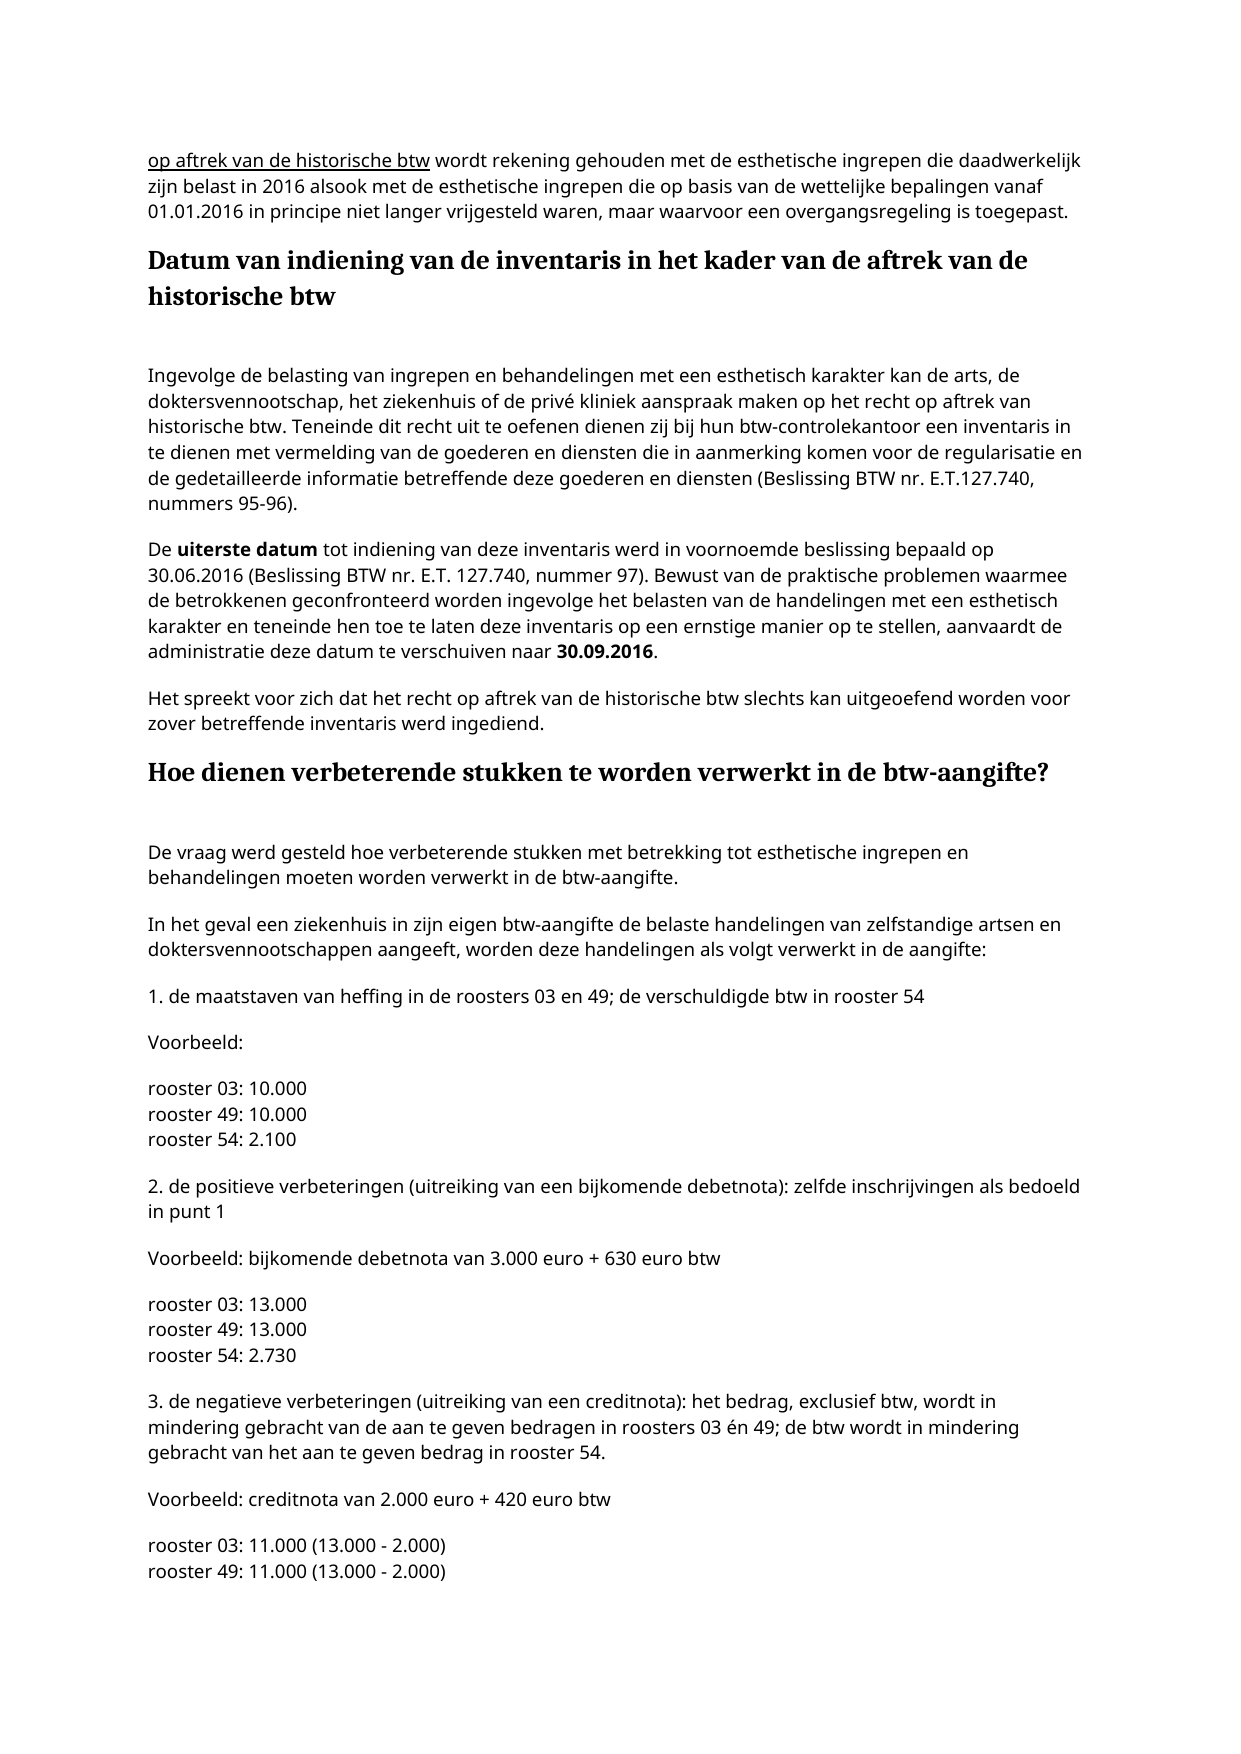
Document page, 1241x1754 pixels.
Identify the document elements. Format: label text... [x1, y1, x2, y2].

text De vraag werd gesteld hoe verbeterende stukken met betrekking tot esthetische ingrepen en behandelingen moeten worden verwerkt in de btw-aangifte. [148, 839, 1093, 890]
subtitle Hoe dienen verbeterende stukken te worden verwerkt in de btw-aangifte? [148, 757, 1093, 788]
text rooster 54: 2.730 [148, 1342, 1093, 1368]
text Ingevolge de belasting van ingrepen en behandelingen met een esthetisch karakter kan de arts, de doktersvennootschap, het ziekenhuis of de privé kliniek aanspraak maken op het recht op aftrek van historische btw. Teneinde dit recht uit te oefenen dienen zij bij hun btw-controlekantoor een inventaris in te dienen met vermelding van de goederen en diensten die in aanmerking komen voor de regularisatie en de gedetailleerde informatie betreffende deze goederen en diensten (Beslissing BTW nr. E.T.127.740, nummers 95-96). [148, 363, 1093, 516]
text Voorbeeld: [148, 1029, 1093, 1055]
subtitle Datum van indiening van de inventaris in het kader van de aftrek van de historische btw [148, 245, 1093, 312]
text Voorbeeld: creditnota van 2.000 euro + 420 euro btw [148, 1486, 1093, 1512]
text rooster 49: 10.000 [148, 1101, 1093, 1127]
text rooster 54: 2.100 [148, 1127, 1093, 1152]
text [148, 148, 1093, 224]
text 3. de negatieve verbeteringen (uitreiking van een creditnota): het bedrag, exclusief btw, wordt in mindering gebracht van de aan te geven bedragen in roosters 03 én 49; de btw wordt in mindering gebracht van het aan te geven bedrag in rooster 54. [148, 1389, 1093, 1465]
text Voorbeeld: bijkomende debetnota van 3.000 euro + 630 euro btw [148, 1245, 1093, 1270]
text rooster 49: 11.000 (13.000 - 2.000) [148, 1558, 1093, 1583]
text Het spreekt voor zich dat het recht op aftrek van de historische btw slechts kan uitgeoefend worden voor zover betreffende inventaris werd ingediend. [148, 685, 1093, 736]
text rooster 49: 13.000 [148, 1317, 1093, 1342]
text 1. de maatstaven van heffing in de roosters 03 en 49; de verschuldigde btw in rooster 54 [148, 983, 1093, 1008]
text In het geval een ziekenhuis in zijn eigen btw-aangifte de belaste handelingen van zelfstandige artsen en doktersvennootschappen aangeeft, worden deze handelingen als volgt verwerkt in de aangifte: [148, 911, 1093, 962]
text rooster 03: 10.000 [148, 1076, 1093, 1101]
text rooster 03: 13.000 [148, 1291, 1093, 1317]
text 2. de positieve verbeteringen (uitreiking van een bijkomende debetnota): zelfde inschrijvingen als bedoeld in punt 1 [148, 1173, 1093, 1224]
text De uiterste datum tot indiening van deze inventaris werd in voornoemde beslissing bepaald op 30.06.2016 (Beslissing BTW nr. E.T. 127.740, nummer 97). Bewust van de praktische problemen waarmee de betrokkenen geconfronteerd worden ingevolge het belasten van de handelingen met een esthetisch karakter en teneinde hen toe te laten deze inventaris op een ernstige manier op te stellen, aanvaardt de administratie deze datum te verschuiven naar 30.09.2016. [148, 537, 1093, 664]
text rooster 03: 11.000 (13.000 - 2.000) [148, 1532, 1093, 1558]
